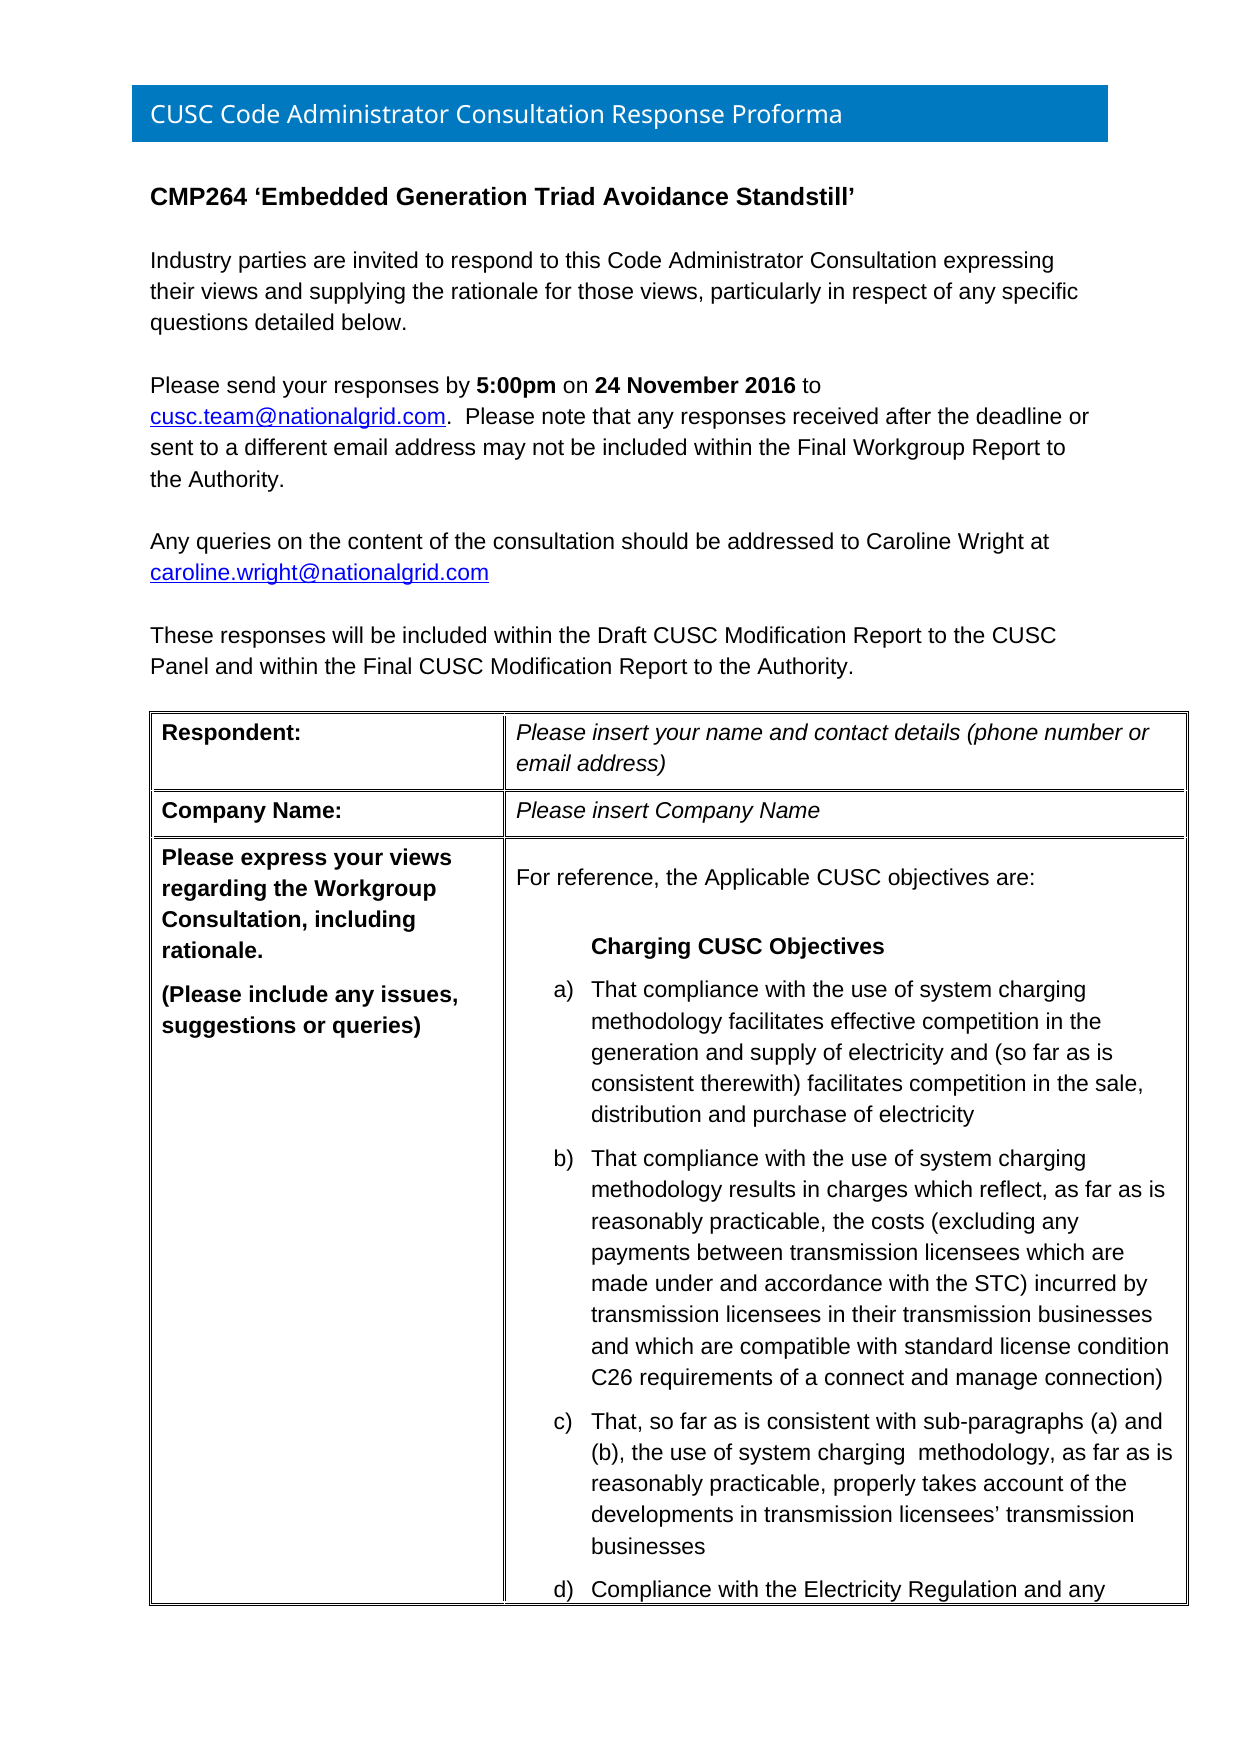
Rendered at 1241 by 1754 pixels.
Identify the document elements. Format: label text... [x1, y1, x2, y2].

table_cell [505, 836, 1186, 1603]
subtitle CUSC Code Administrator Consultation Response Proforma [142, 94, 1098, 133]
table_header Respondent: [152, 714, 504, 789]
text Any queries on the content of the consultation should be addressed to Caroline Wright at caroline.wright@nationalgrid.com [150, 523, 1090, 586]
text CMP264 ‘Embedded Generation Triad Avoidance Standstill’ [150, 179, 1090, 211]
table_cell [152, 836, 504, 1603]
table_cell Please insert Company Name [505, 789, 1188, 836]
text These responses will be included within the Draft CUSC Modification Report to the CUSC Panel and within the Final CUSC Modification Report to the Authority. [150, 617, 1090, 679]
text Industry parties are invited to respond to this Code Administrator Consultation expressing their views and supplying the rationale for those views, particularly in respect of any specific questions detailed below. [150, 242, 1090, 336]
table_header Please insert your name and contact details (phone number or email address) [505, 714, 1186, 789]
text Please send your responses by 5:00pm on 24 November 2016 to cusc.team@nationalgrid.com. Please note that any responses received after the deadline or sent to a different email address may not be included within the Final Workgroup Report to the Authority. [150, 367, 1090, 492]
table_cell Company Name: [150, 789, 504, 836]
